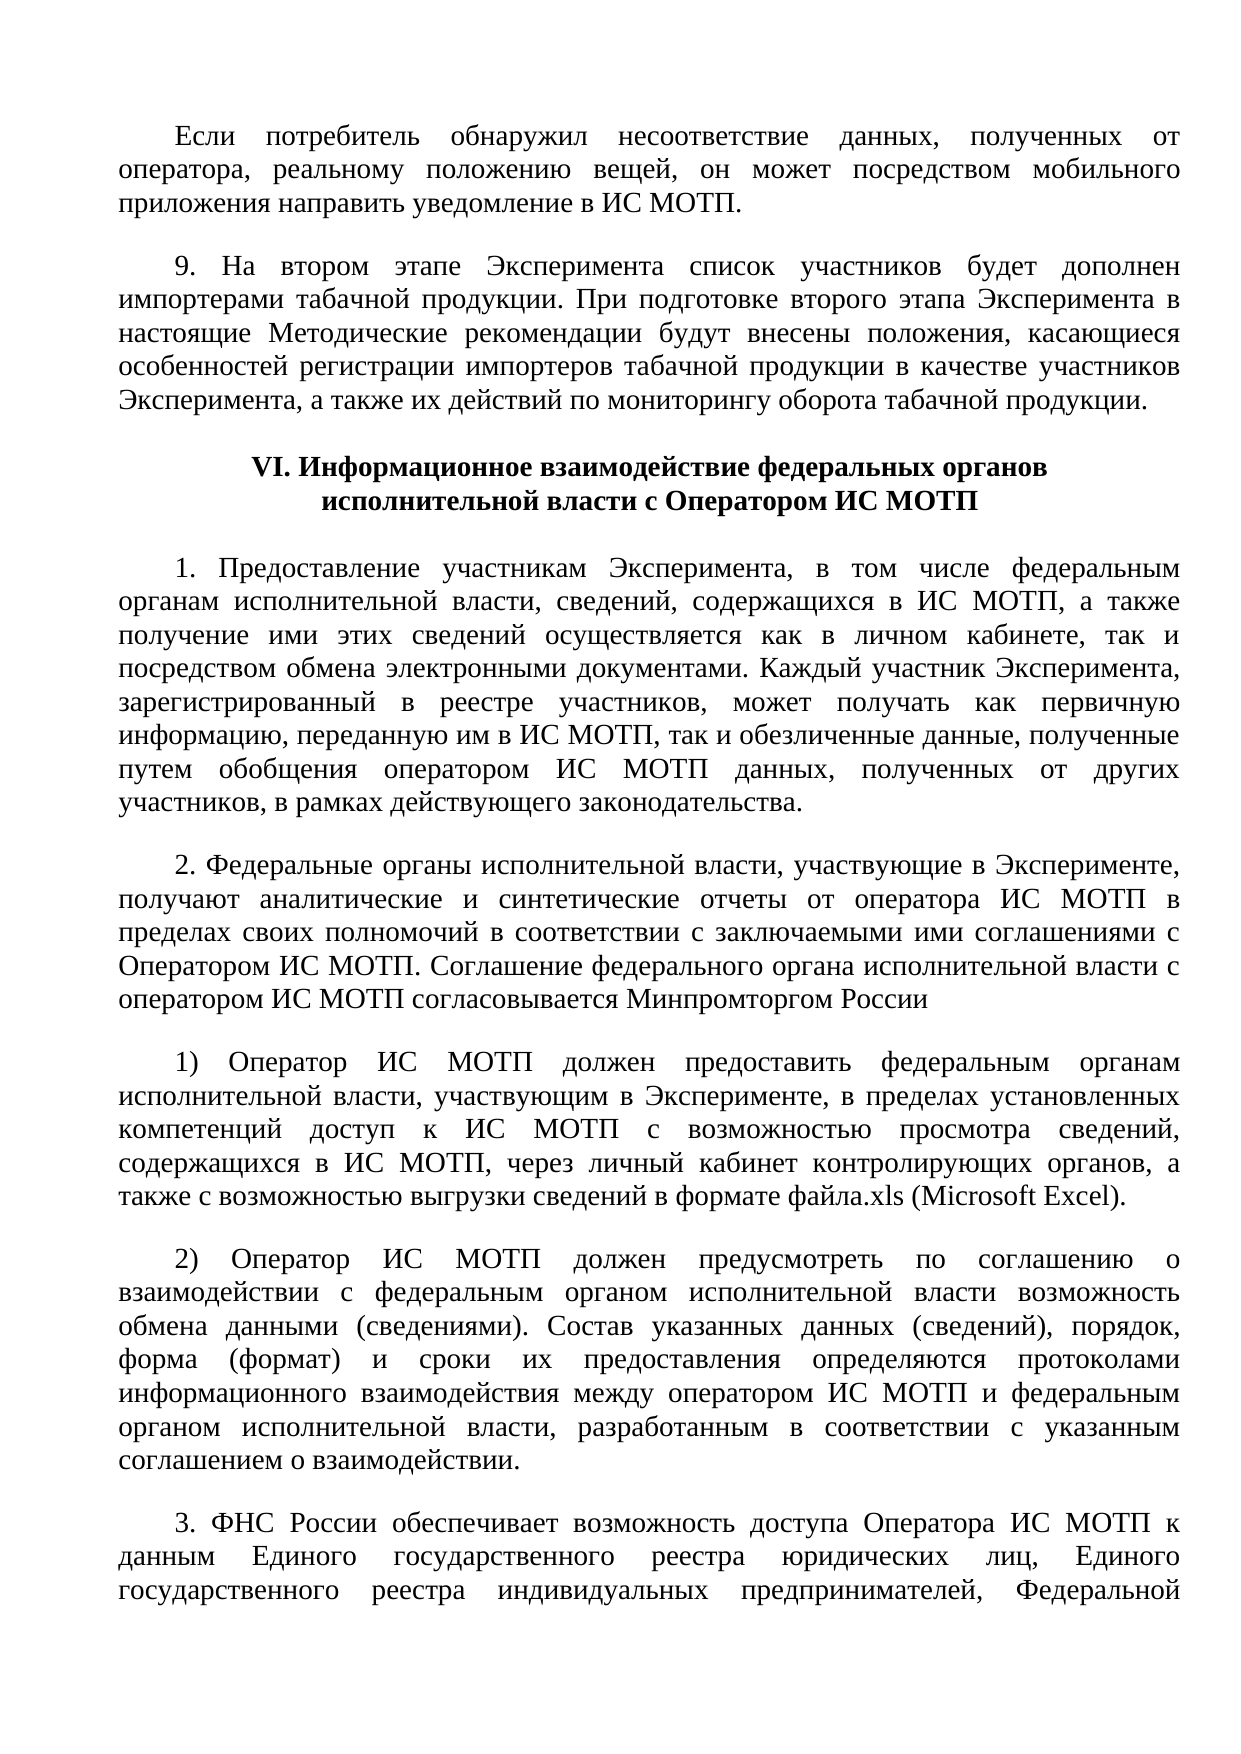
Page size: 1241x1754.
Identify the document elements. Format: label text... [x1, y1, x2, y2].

text 2. Федеральные органы исполнительной власти, участвующие в Эксперименте, получают аналитические и синтетические отчеты от оператора ИС МОТП в пределах своих полномочий в соответствии с заключаемыми ими соглашениями с Оператором ИС МОТП. Соглашение федерального органа исполнительной власти с оператором ИС МОТП согласовывается Минпромторгом России [118, 847, 1181, 1015]
text 1) Оператор ИС МОТП должен предоставить федеральным органам исполнительной власти, участвующим в Эксперименте, в пределах установленных компетенций доступ к ИС МОТП с возможностью просмотра сведений, содержащихся в ИС МОТП, через личный кабинет контролирующих органов, а также с возможностью выгрузки сведений в формате файла.xls (Microsoft Excel). [118, 1044, 1181, 1212]
text 1. Предоставление участникам Эксперимента, в том числе федеральным органам исполнительной власти, сведений, содержащихся в ИС МОТП, а также получение ими этих сведений осуществляется как в личном кабинете, так и посредством обмена электронными документами. Каждый участник Эксперимента, зарегистрированный в реестре участников, может получать как первичную информацию, переданную им в ИС МОТП, так и обезличенные данные, полученные путем обобщения оператором ИС МОТП данных, полученных от других участников, в рамках действующего законодательства. [118, 550, 1181, 818]
text 2) Оператор ИС МОТП должен предусмотреть по соглашению о взаимодействии с федеральным органом исполнительной власти возможность обмена данными (сведениями). Состав указанных данных (сведений), порядок, форма (формат) и сроки их предоставления определяются протоколами информационного взаимодействия между оператором ИС МОТП и федеральным органом исполнительной власти, разработанным в соответствии с указанным соглашением о взаимодействии. [118, 1241, 1181, 1476]
text 9. На втором этапе Эксперимента список участников будет дополнен импортерами табачной продукции. При подготовке второго этапа Эксперимента в настоящие Методические рекомендации будут внесены положения, касающиеся особенностей регистрации импортеров табачной продукции в качестве участников Эксперимента, а также их действий по мониторингу оборота табачной продукции. [118, 248, 1181, 416]
title VI. Информационное взаимодействие федеральных органов [118, 449, 1181, 483]
text Если потребитель обнаружил несоответствие данных, полученных от оператора, реальному положению вещей, он может посредством мобильного приложения направить уведомление в ИС МОТП. [118, 118, 1181, 219]
title исполнительной власти с Оператором ИС МОТП [118, 483, 1181, 516]
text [118, 1505, 1181, 1606]
